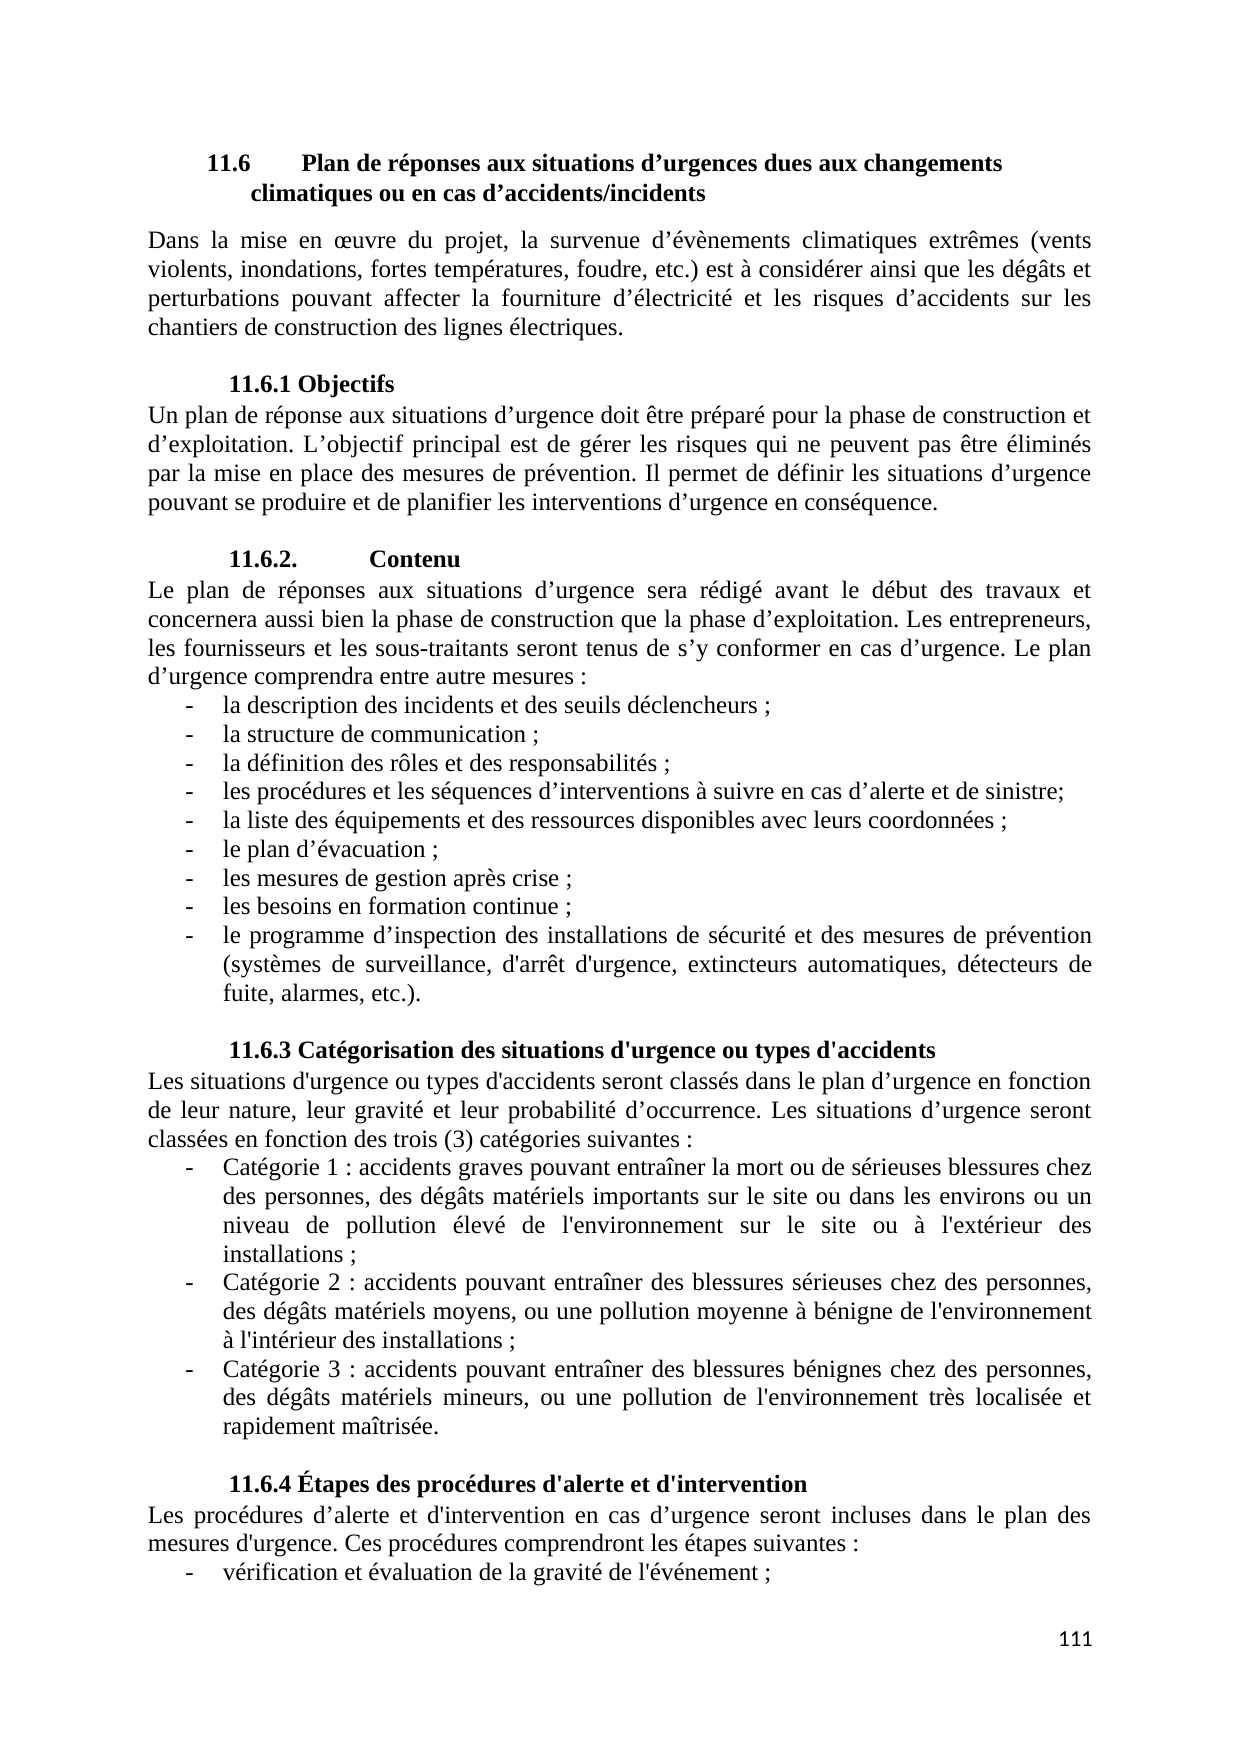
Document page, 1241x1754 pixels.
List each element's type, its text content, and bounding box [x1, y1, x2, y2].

list le plan d’évacuation ; [185, 834, 1093, 863]
list le programme d’inspection des installations de sécurité et des mesures de prévention (systèmes de surveillance, d'arrêt d'urgence, extincteurs automatiques, détecteurs de fuite, alarmes, etc.). [185, 920, 1093, 1006]
text Le plan de réponses aux situations d’urgence sera rédigé avant le début des travaux et concernera aussi bien la phase de construction que la phase d’exploitation. Les entrepreneurs, les fournisseurs et les sous-traitants seront tenus de s’y conformer en cas d’urgence. Le plan d’urgence comprendra entre autre mesures : [148, 575, 1093, 690]
subtitle 11.6.4 Étapes des procédures d'alerte et d'intervention [228, 1469, 1093, 1497]
list Catégorie 2 : accidents pouvant entraîner des blessures sérieuses chez des personnes, des dégâts matériels moyens, ou une pollution moyenne à bénigne de l'environnement à l'intérieur des installations ; [185, 1267, 1093, 1354]
list Catégorie 3 : accidents pouvant entraîner des blessures bénignes chez des personnes, des dégâts matériels mineurs, ou une pollution de l'environnement très localisée et rapidement maîtrisée. [185, 1354, 1093, 1440]
list vérification et évaluation de la gravité de l'événement ; [185, 1557, 1093, 1586]
text Un plan de réponse aux situations d’urgence doit être préparé pour la phase de construction et d’exploitation. L’objectif principal est de gérer les risques qui ne peuvent pas être éliminés par la mise en place des mesures de prévention. Il permet de définir les situations d’urgence pouvant se produire et de planifier les interventions d’urgence en conséquence. [148, 400, 1093, 515]
text Dans la mise en œuvre du projet, la survenue d’évènements climatiques extrêmes (vents violents, inondations, fortes températures, foudre, etc.) est à considérer ainsi que les dégâts et perturbations pouvant affecter la fourniture d’électricité et les risques d’accidents sur les chantiers de construction des lignes électriques. [148, 226, 1093, 341]
text Les procédures d’alerte et d'intervention en cas d’urgence seront incluses dans le plan des mesures d'urgence. Ces procédures comprendront les étapes suivantes : [148, 1500, 1093, 1557]
subtitle 11.6.1 Objectifs [228, 369, 1093, 398]
list la structure de communication ; [185, 719, 1093, 748]
subtitle Plan de réponses aux situations d’urgences dues aux changements climatiques ou en cas d’accidents/incidents [207, 148, 1093, 207]
list les procédures et les séquences d’interventions à suivre en cas d’alerte et de sinistre; [185, 776, 1093, 805]
list la description des incidents et des seuils déclencheurs ; [185, 690, 1093, 719]
text Les situations d'urgence ou types d'accidents seront classés dans le plan d’urgence en fonction de leur nature, leur gravité et leur probabilité d’occurrence. Les situations d’urgence seront classées en fonction des trois (3) catégories suivantes : [148, 1066, 1093, 1152]
subtitle 11.6.3 Catégorisation des situations d'urgence ou types d'accidents [228, 1035, 1093, 1064]
subtitle 11.6.2. Contenu [228, 544, 1093, 573]
list Catégorie 1 : accidents graves pouvant entraîner la mort ou de sérieuses blessures chez des personnes, des dégâts matériels importants sur le site ou dans les environs ou un niveau de pollution élevé de l'environnement sur le site ou à l'extérieur des installations ; [185, 1152, 1093, 1267]
list la liste des équipements et des ressources disponibles avec leurs coordonnées ; [185, 805, 1093, 834]
list les mesures de gestion après crise ; [185, 863, 1093, 891]
list la définition des rôles et des responsabilités ; [185, 748, 1093, 776]
list les besoins en formation continue ; [185, 891, 1093, 920]
